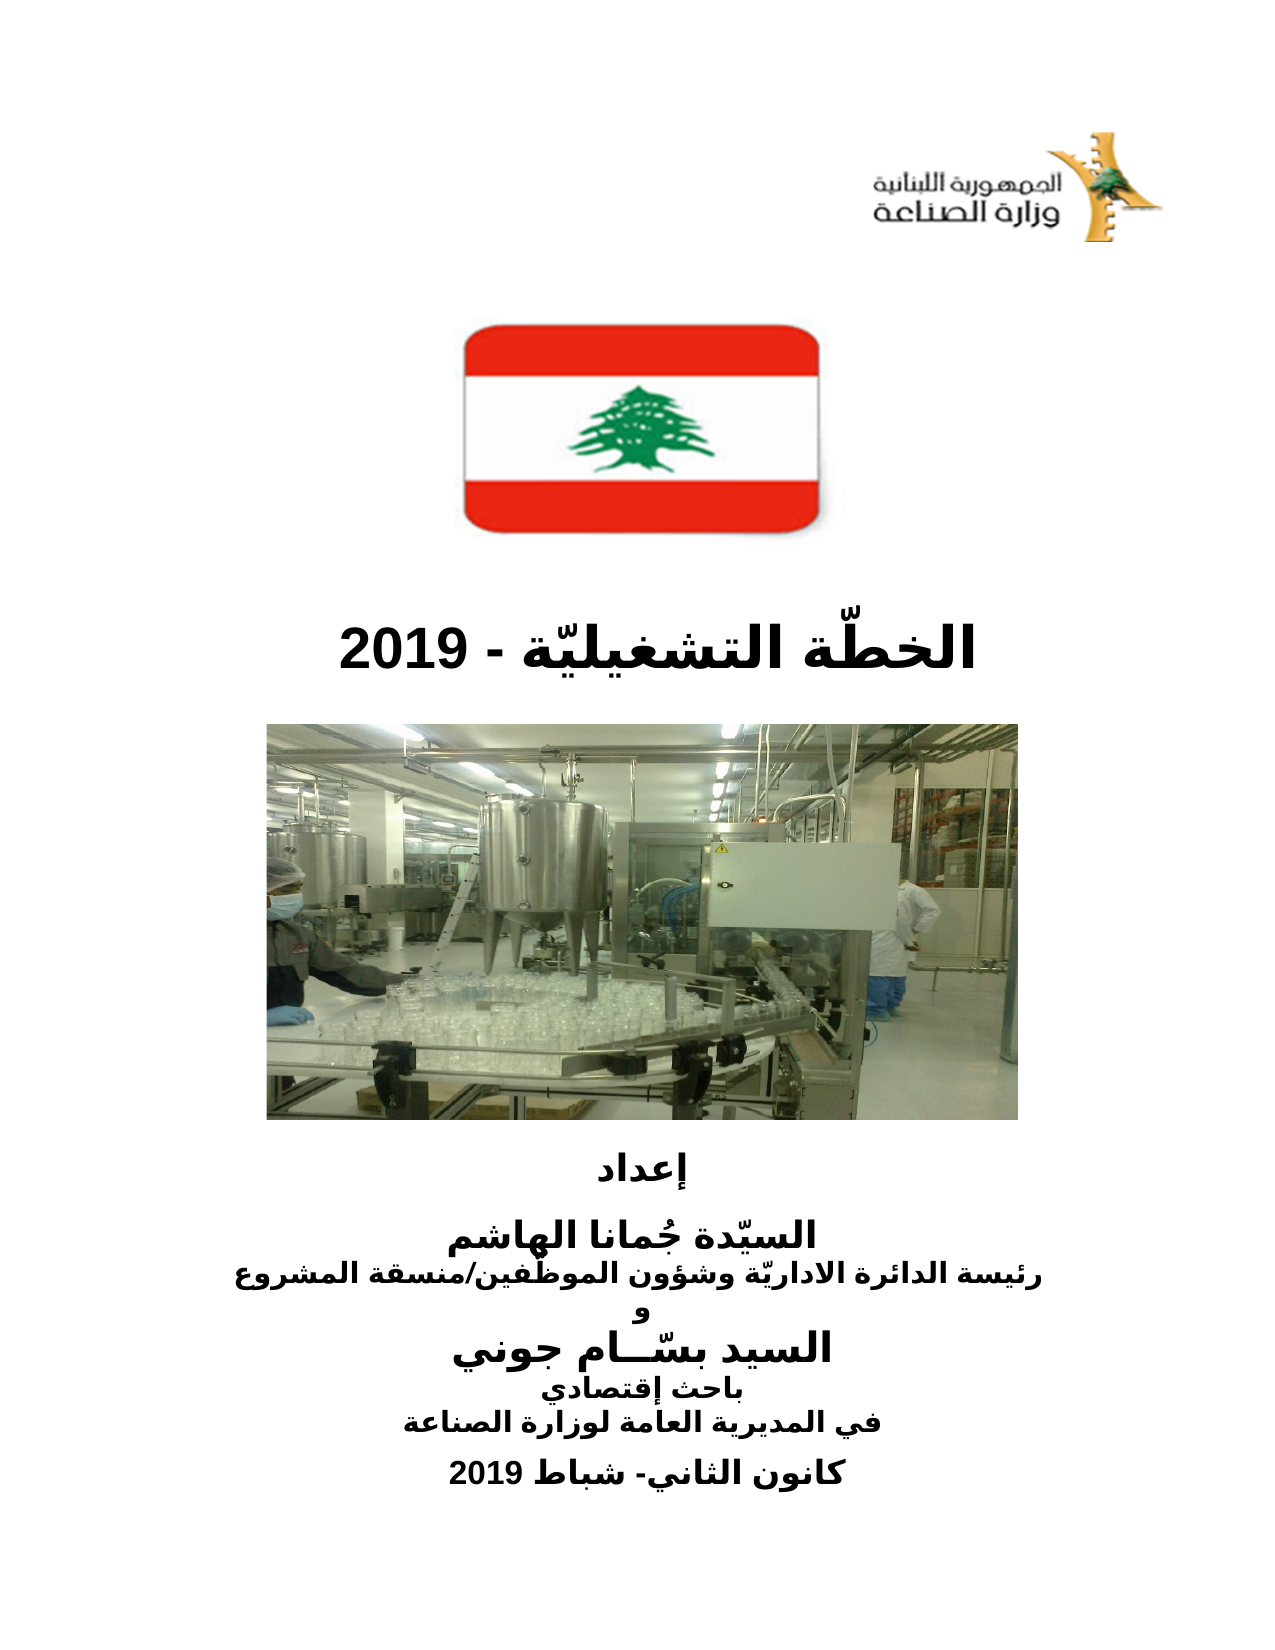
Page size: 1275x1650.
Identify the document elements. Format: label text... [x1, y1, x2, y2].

picture [404, 289, 881, 569]
text و [118, 1290, 1167, 1323]
text في المديرية العامة لوزارة الصناعة [118, 1405, 1167, 1438]
text كانون الثاني- شباط 2019 [118, 1453, 1167, 1491]
text باحث إقتصادي [118, 1371, 1167, 1405]
picture [266, 724, 1018, 1120]
picture [873, 132, 1167, 242]
text السيّدة جُمانا الهاشم [118, 1213, 1167, 1256]
text إعداد [118, 1146, 1167, 1189]
text رئيسة الدائرة الاداريّة وشؤون الموظّفين/منسقة المشروع [118, 1256, 1167, 1290]
text السيد بسّــام جوني [118, 1323, 1167, 1371]
text الخطّة التشغيليّة - 2019 [118, 614, 1167, 681]
